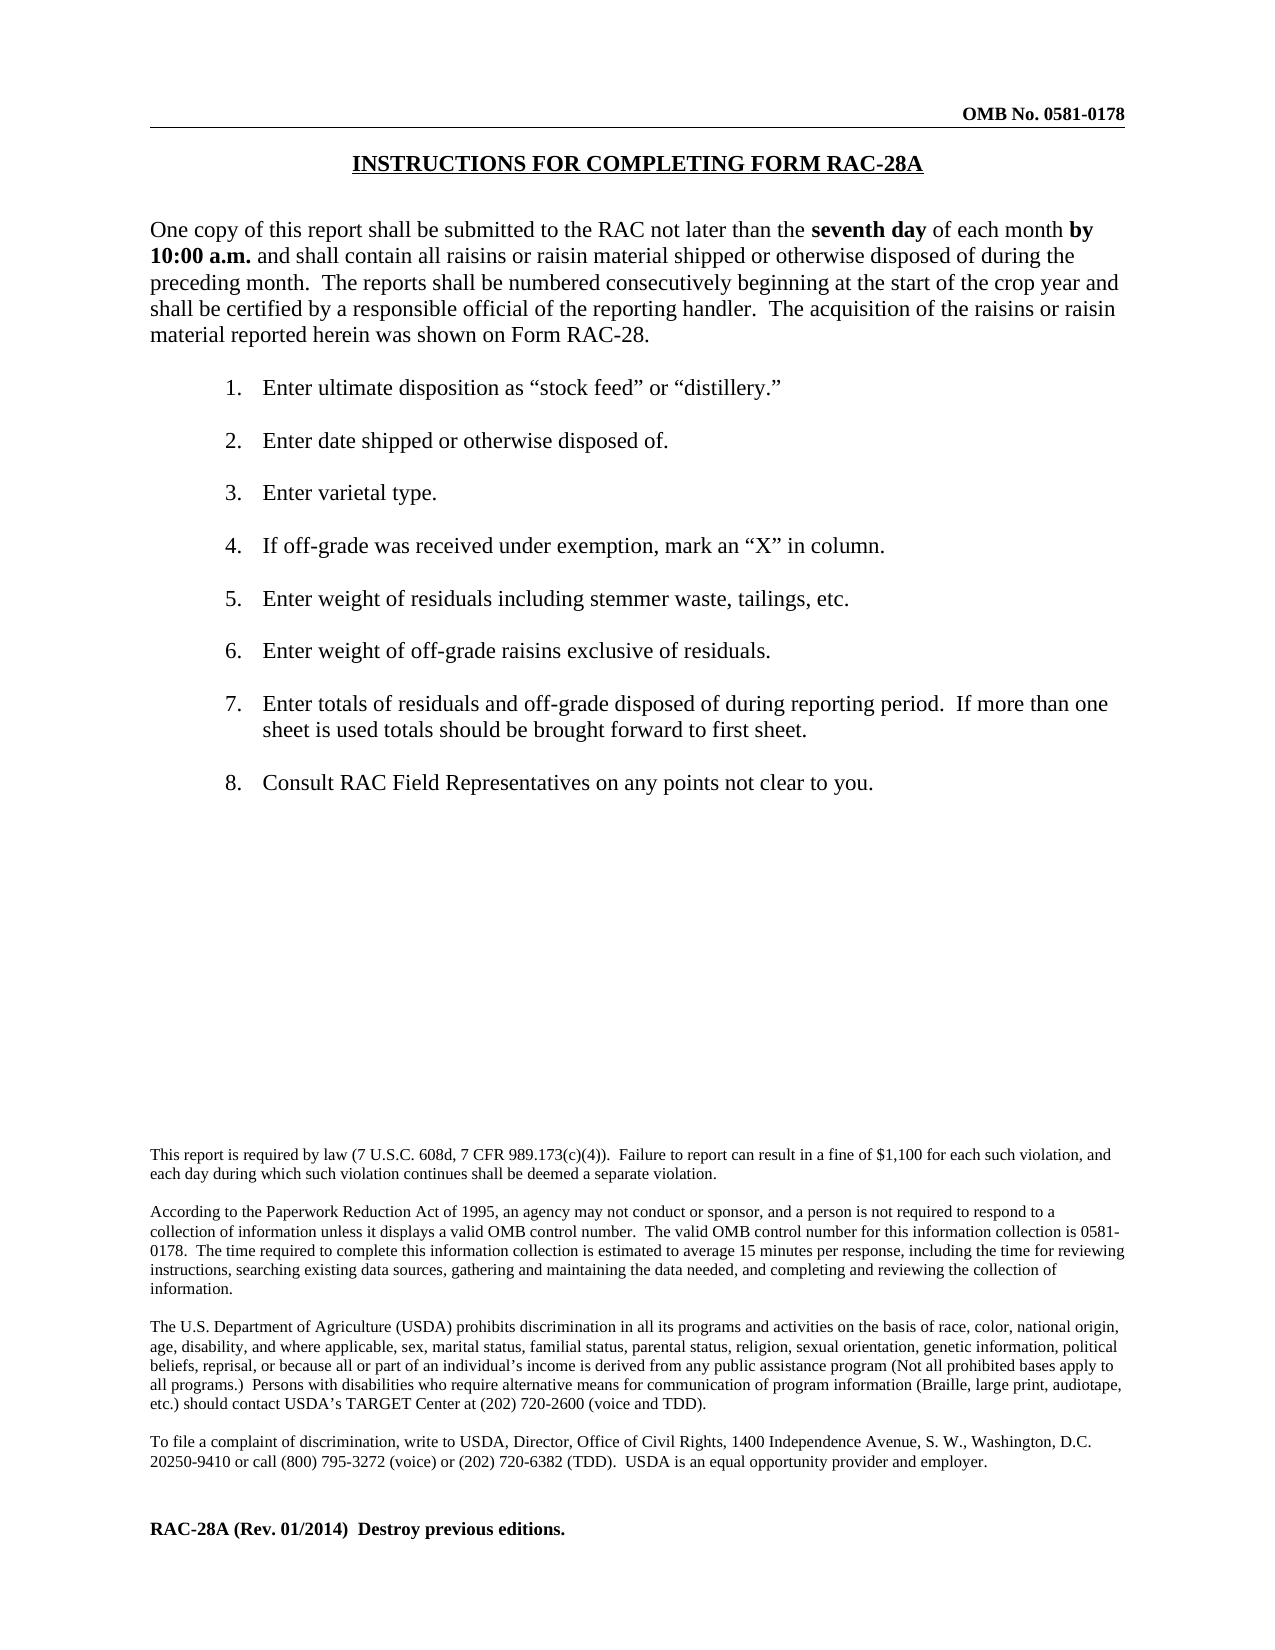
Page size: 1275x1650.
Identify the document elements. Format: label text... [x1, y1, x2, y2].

text The U.S. Department of Agriculture (USDA) prohibits discrimination in all its programs and activities on the basis of race, color, national origin, age, disability, and where applicable, sex, marital status, familial status, parental status, religion, sexual orientation, genetic information, political beliefs, reprisal, or because all or part of an individual’s income is derived from any public assistance program (Not all prohibited bases apply to all programs.) Persons with disabilities who require alternative means for communication of program information (Braille, large print, audiotape, etc.) should contact USDA’s TARGET Center at (202) 720-2600 (voice and TDD). [150, 1317, 1125, 1413]
list Enter ultimate disposition as “stock feed” or “distillery.” [225, 374, 1125, 400]
text INSTRUCTIONS FOR COMPLETING FORM RAC-28A [150, 150, 1125, 176]
list Consult RAC Field Representatives on any points not clear to you. [225, 769, 1125, 796]
list Enter varietal type. [225, 479, 1125, 506]
text To file a complaint of discrimination, write to USDA, Director, Office of Civil Rights, 1400 Independence Avenue, S. W., Washington, D.C. 20250-9410 or call (800) 795-3272 (voice) or (202) 720-6382 (TDD). USDA is an equal opportunity provider and employer. [150, 1432, 1125, 1471]
list Enter totals of residuals and off-grade disposed of during reporting period. If more than one sheet is used totals should be brought forward to first sheet. [225, 690, 1125, 743]
text According to the Paperwork Reduction Act of 1995, an agency may not conduct or sponsor, and a person is not required to respond to a collection of information unless it displays a valid OMB control number. The valid OMB control number for this information collection is 0581-0178. The time required to complete this information collection is estimated to average 15 minutes per response, including the time for reviewing instructions, searching existing data sources, gathering and maintaining the data needed, and completing and reviewing the collection of information. [150, 1202, 1125, 1298]
list Enter weight of residuals including stemmer waste, tailings, etc. [225, 585, 1125, 611]
list If off-grade was received under exemption, mark an “X” in column. [225, 532, 1125, 558]
text One copy of this report shall be submitted to the RAC not later than the seventh day of each month by 10:00 a.m. and shall contain all raisins or raisin material shipped or otherwise disposed of during the preceding month. The reports shall be numbered consecutively beginning at the start of the crop year and shall be certified by a responsible official of the reporting handler. The acquisition of the raisins or raisin material reported herein was shown on Form RAC-28. [150, 189, 1125, 348]
list Enter date shipped or otherwise disposed of. [225, 427, 1125, 453]
list Enter weight of off-grade raisins exclusive of residuals. [225, 637, 1125, 664]
text This report is required by law (7 U.S.C. 608d, 7 CFR 989.173(c)(4)). Failure to report can result in a fine of $1,100 for each such violation, and each day during which such violation continues shall be deemed a separate violation. [150, 1145, 1125, 1183]
